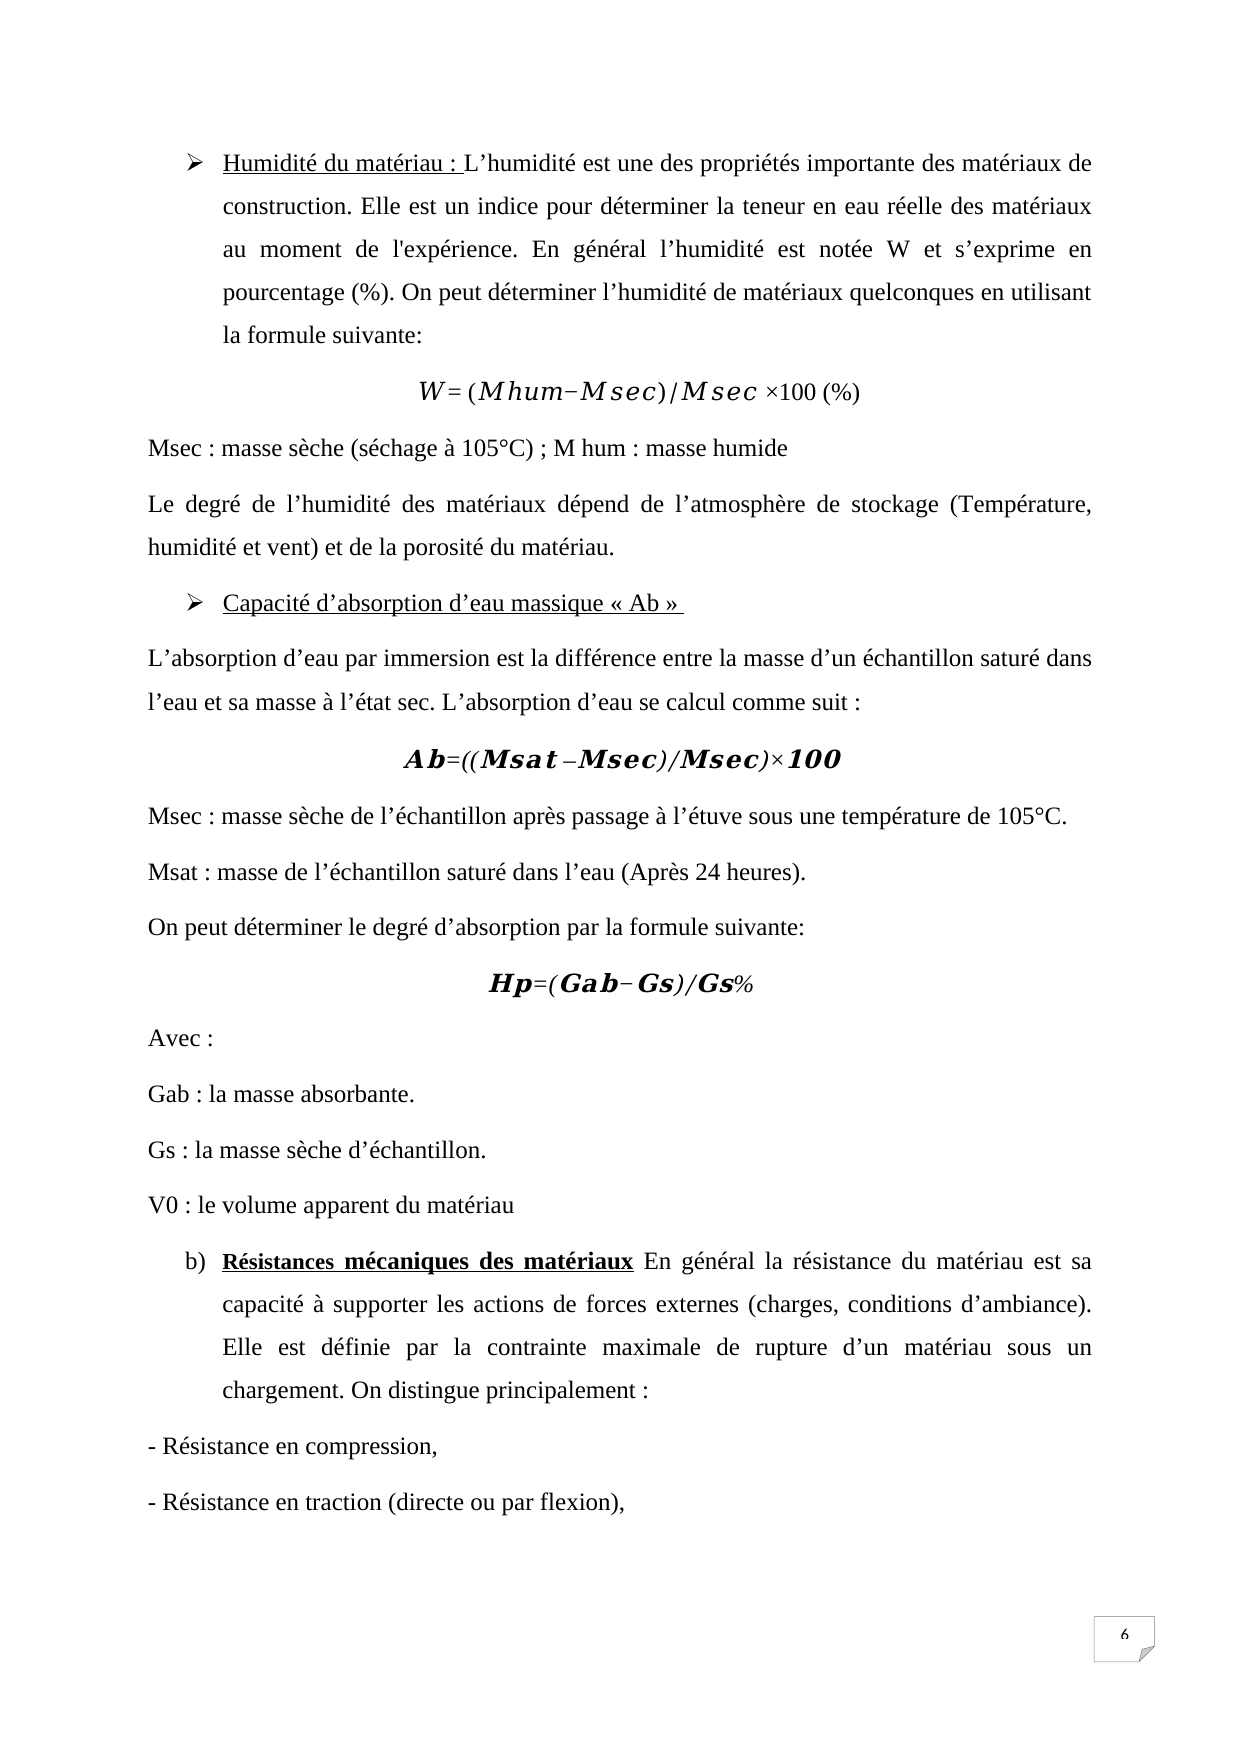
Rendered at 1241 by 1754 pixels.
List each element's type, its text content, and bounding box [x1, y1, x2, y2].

text Avec : [148, 1023, 1093, 1052]
text - Résistance en traction (directe ou par flexion), [148, 1487, 1093, 1515]
text 𝐇𝐩=(𝐆𝐚𝐛−𝐆𝐬)/𝐆𝐬% [148, 968, 1093, 998]
text - Résistance en compression, [148, 1431, 1093, 1460]
text Le degré de l’humidité des matériaux dépend de l’atmosphère de stockage (Température, humidité et vent) et de la porosité du matériau. [148, 489, 1093, 561]
text L’absorption d’eau par immersion est la différence entre la masse d’un échantillon saturé dans l’eau et sa masse à l’état sec. L’absorption d’eau se calcul comme suit : [148, 643, 1093, 716]
text 𝐀𝐛=((𝐌𝐬𝐚𝐭 –𝐌𝐬𝐞𝐜)/𝐌𝐬𝐞𝐜)×𝟏𝟎𝟎 [148, 743, 1093, 773]
text 𝑊= (𝑀ℎ𝑢𝑚−𝑀𝑠𝑒𝑐)/𝑀𝑠𝑒𝑐 ×100 (%) [185, 376, 1093, 406]
list Résistances mécaniques des matériaux En général la résistance du matériau est sa capacité à supporter les actions de forces externes (charges, conditions d’ambiance). Elle est définie par la contrainte maximale de rupture d’un matériau sous un chargement. On distingue principalement : [185, 1246, 1093, 1404]
text Msat : masse de l’échantillon saturé dans l’eau (Après 24 heures). [148, 857, 1093, 885]
text Msec : masse sèche (séchage à 105°C) ; M hum : masse humide [148, 433, 1093, 462]
list Capacité d’absorption d’eau massique « Ab » [185, 588, 1093, 617]
text Gs : la masse sèche d’échantillon. [148, 1135, 1093, 1163]
text Msec : masse sèche de l’échantillon après passage à l’étuve sous une température de 105°C. [148, 801, 1093, 830]
list Humidité du matériau : L’humidité est une des propriétés importante des matériaux de construction. Elle est un indice pour déterminer la teneur en eau réelle des matériaux au moment de l'expérience. En général l’humidité est notée W et s’exprime en pourcentage (%). On peut déterminer l’humidité de matériaux quelconques en utilisant la formule suivante: [185, 148, 1093, 349]
text On peut déterminer le degré d’absorption par la formule suivante: [148, 912, 1093, 941]
text V0 : le volume apparent du matériau [148, 1190, 1093, 1219]
text Gab : la masse absorbante. [148, 1079, 1093, 1108]
